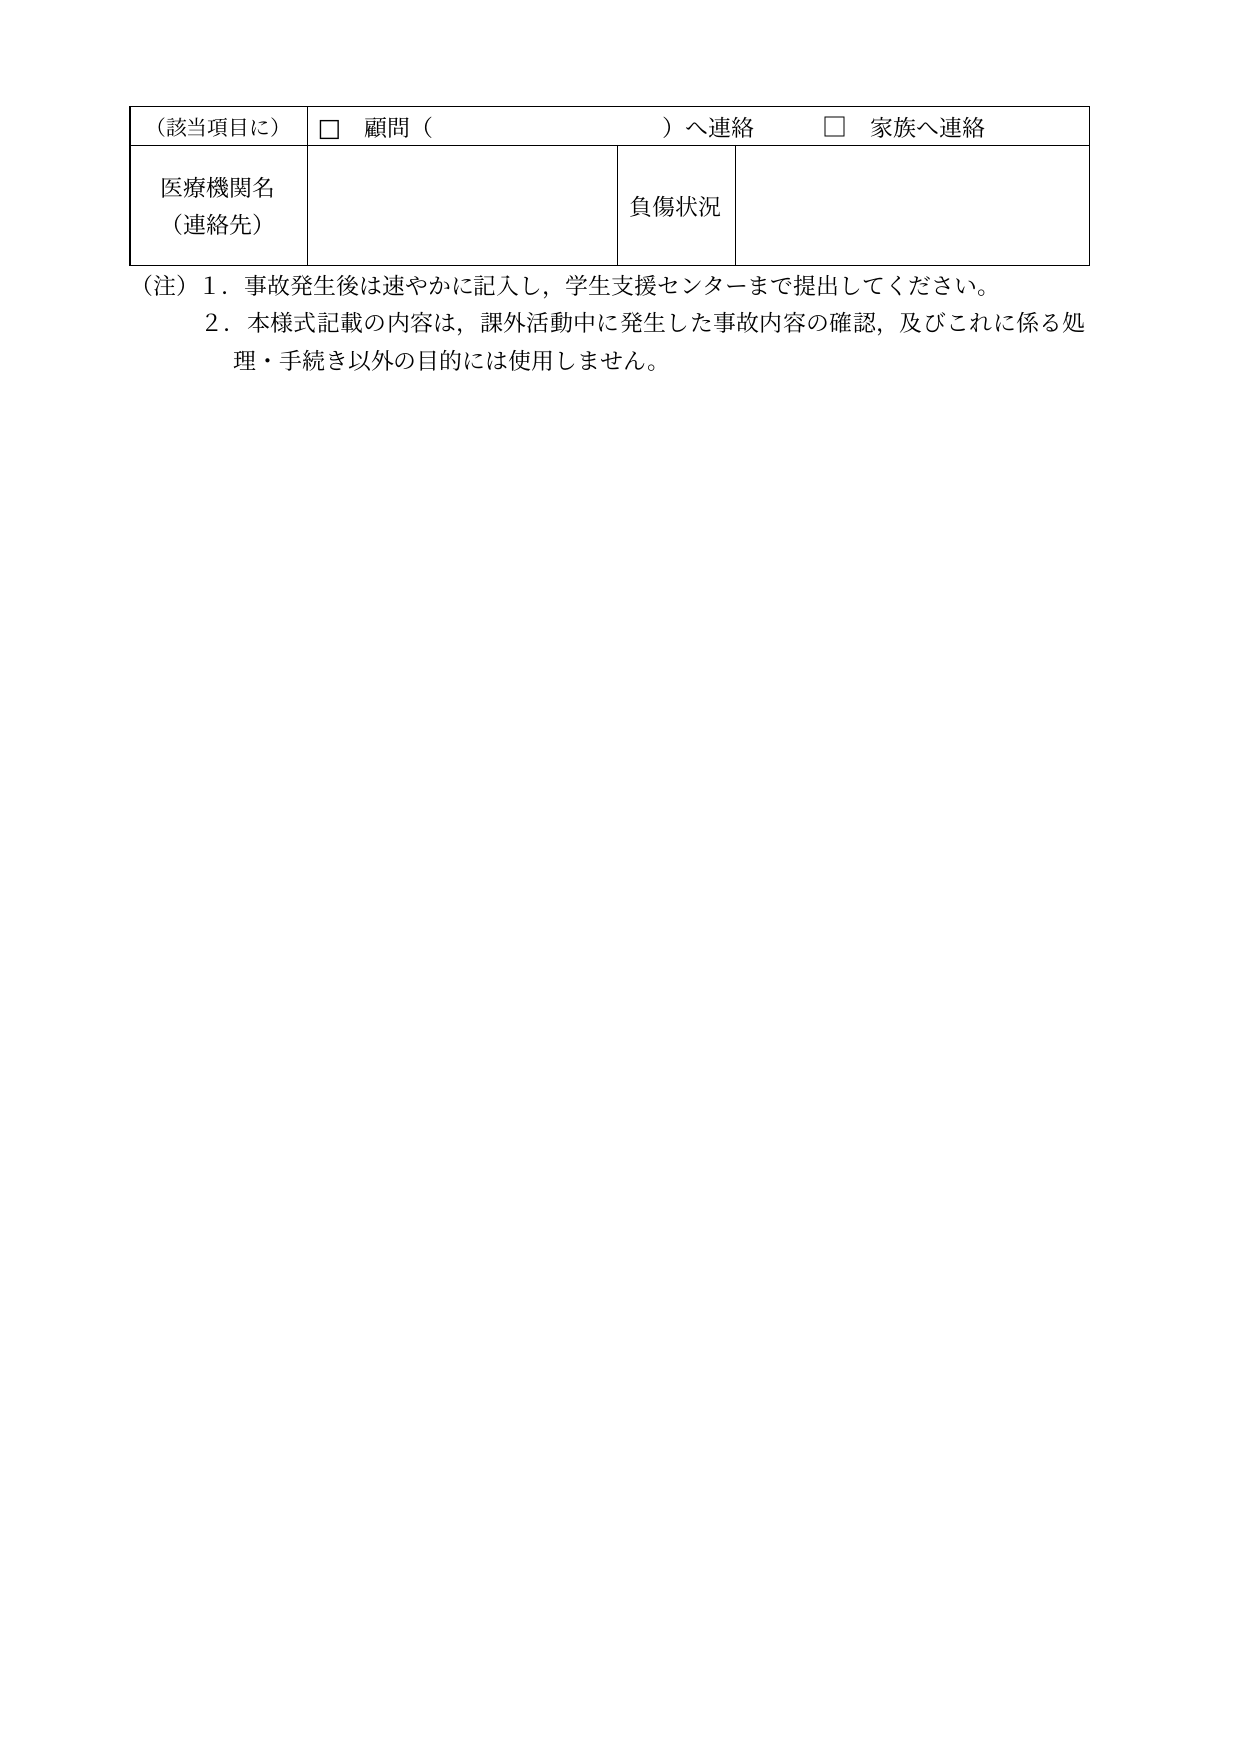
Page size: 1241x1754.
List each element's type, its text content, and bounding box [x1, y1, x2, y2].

table_cell 医療機関名 （連絡先） [131, 146, 307, 264]
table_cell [308, 107, 1089, 145]
table_cell 負傷状況 [618, 146, 735, 264]
text ２．本様式記載の内容は，課外活動中に発生した事故内容の確認，及びこれに係る処理・手続き以外の目的には使用しません。 [200, 303, 1090, 378]
text （注）１．事故発生後は速やかに記入し，学生支援センターまで提出してください。 [130, 266, 1090, 303]
table_cell 事故後の措置 （該当項目に） [131, 107, 307, 145]
table_cell [308, 146, 617, 264]
table_cell [736, 146, 1089, 264]
